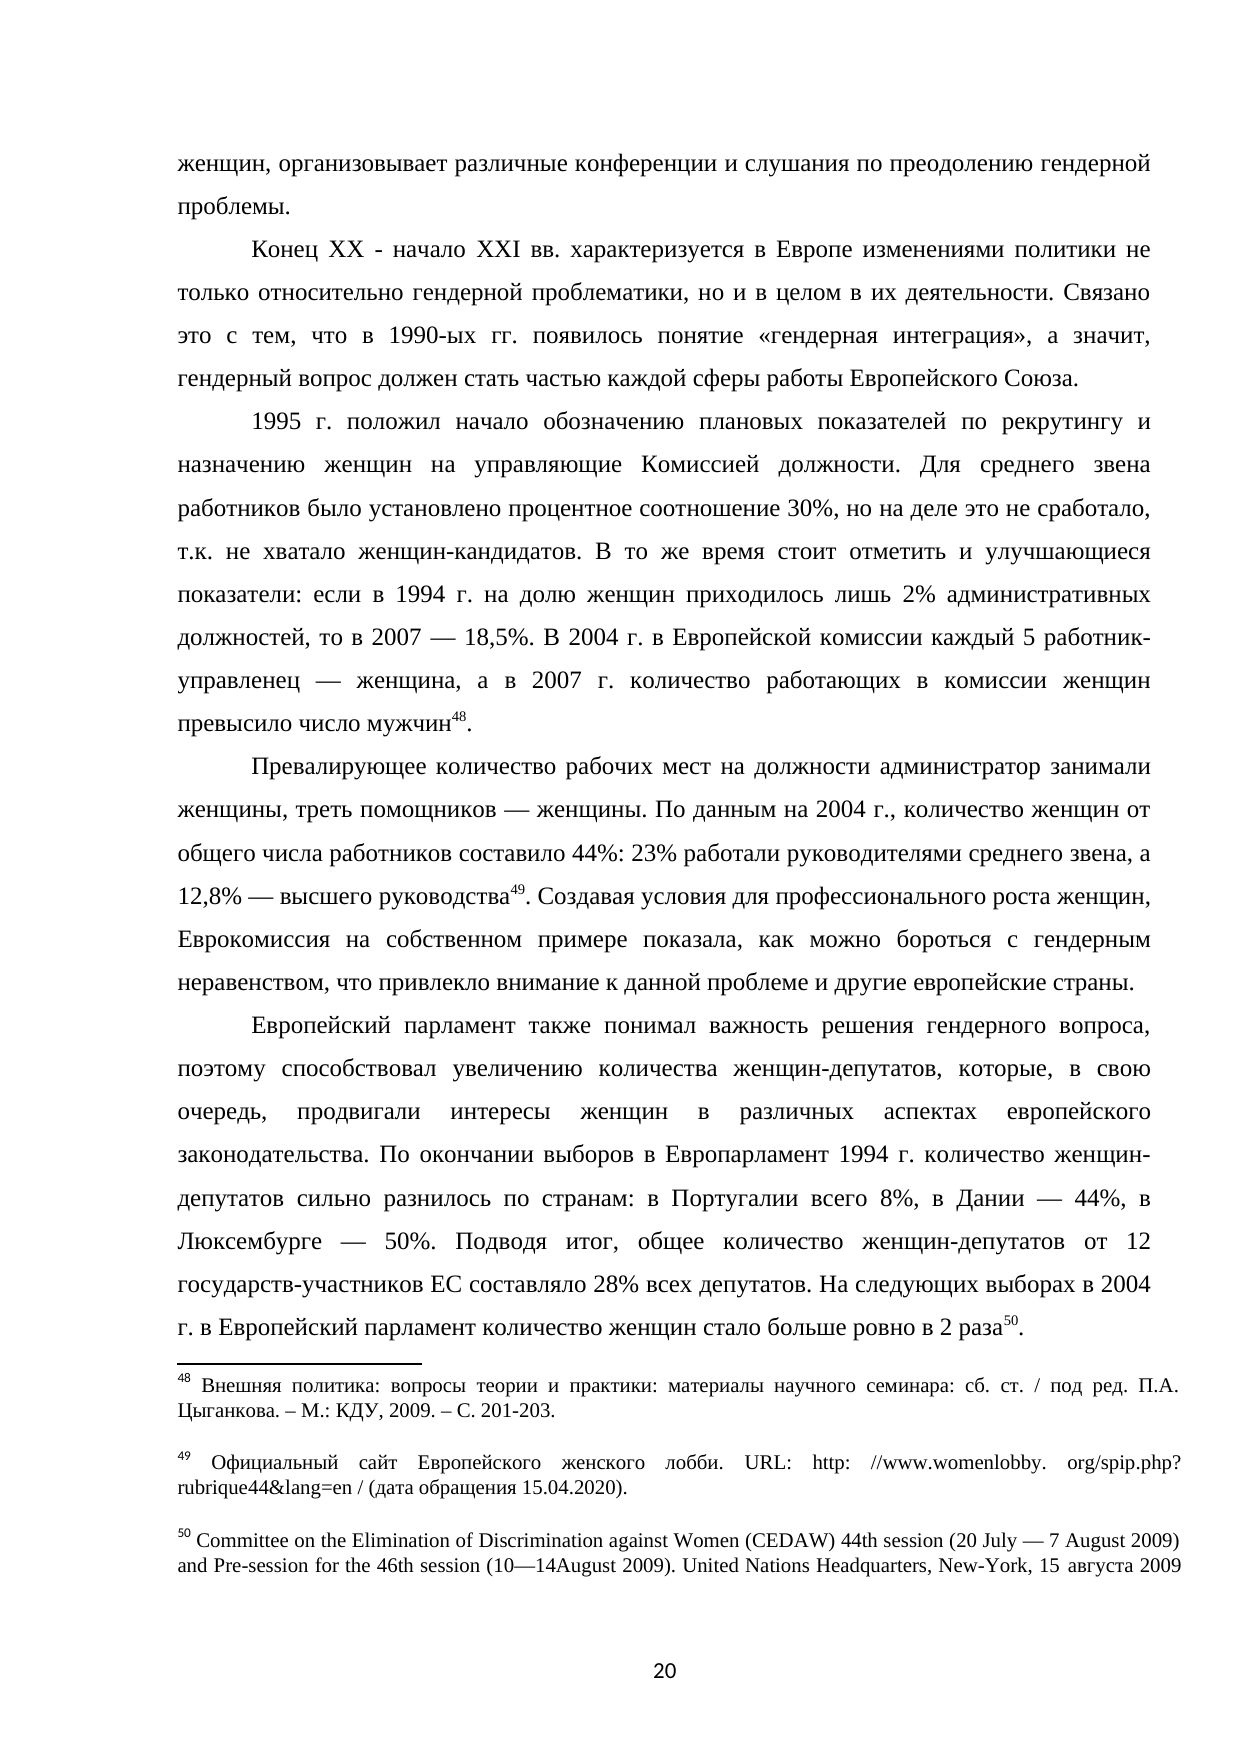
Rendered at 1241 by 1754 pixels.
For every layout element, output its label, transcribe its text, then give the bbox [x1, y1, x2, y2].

list 1995 г. положил начало обозначению плановых показателей по рекрутингу и назначению женщин на управляющие Комиссией должности. Для среднего звена работников было установлено процентное соотношение 30%, но на деле это не сработало, т.к. не хватало женщин-кандидатов. В то же время стоит отметить и улучшающиеся показатели: если в 1994 г. на долю женщин приходилось лишь 2% административных должностей, то в 2007 — 18,5%. В 2004 г. в Европейской комиссии каждый 5 работник-управленец — женщина, а в 2007 г. количество работающих в комиссии женщин превысило число мужчин. [177, 406, 1152, 737]
list Превалирующее количество рабочих мест на должности администратор занимали женщины, треть помощников — женщины. По данным на 2004 г., количество женщин от общего числа работников составило 44%: 23% работали руководителями среднего звена, а 12,8% — высшего руководства. Создавая условия для профессионального роста женщин, Еврокомиссия на собственном примере показала, как можно бороться с гендерным неравенством, что привлекло внимание к данной проблеме и другие европейские страны. [177, 751, 1152, 996]
list Конец XX - начало XXI вв. характеризуется в Европе изменениями политики не только относительно гендерной проблематики, но и в целом в их деятельности. Связано это с тем, что в 1990-ых гг. появилось понятие «гендерная интеграция», а значит, гендерный вопрос должен стать частью каждой сферы работы Европейского Союза. [177, 234, 1152, 392]
list Европейский парламент также понимал важность решения гендерного вопроса, поэтому способствовал увеличению количества женщин-депутатов, которые, в свою очередь, продвигали интересы женщин в различных аспектах европейского законодательства. По окончании выборов в Европарламент 1994 г. количество женщин-депутатов сильно разнилось по странам: в Португалии всего 8%, в Дании — 44%, в Люксембурге — 50%. Подводя итог, общее количество женщин-депутатов от 12 государств-участников ЕС составляло 28% всех депутатов. На следующих выборах в 2004 г. в Европейский парламент количество женщин стало больше ровно в 2 раза. [177, 1010, 1152, 1341]
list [177, 148, 1152, 219]
